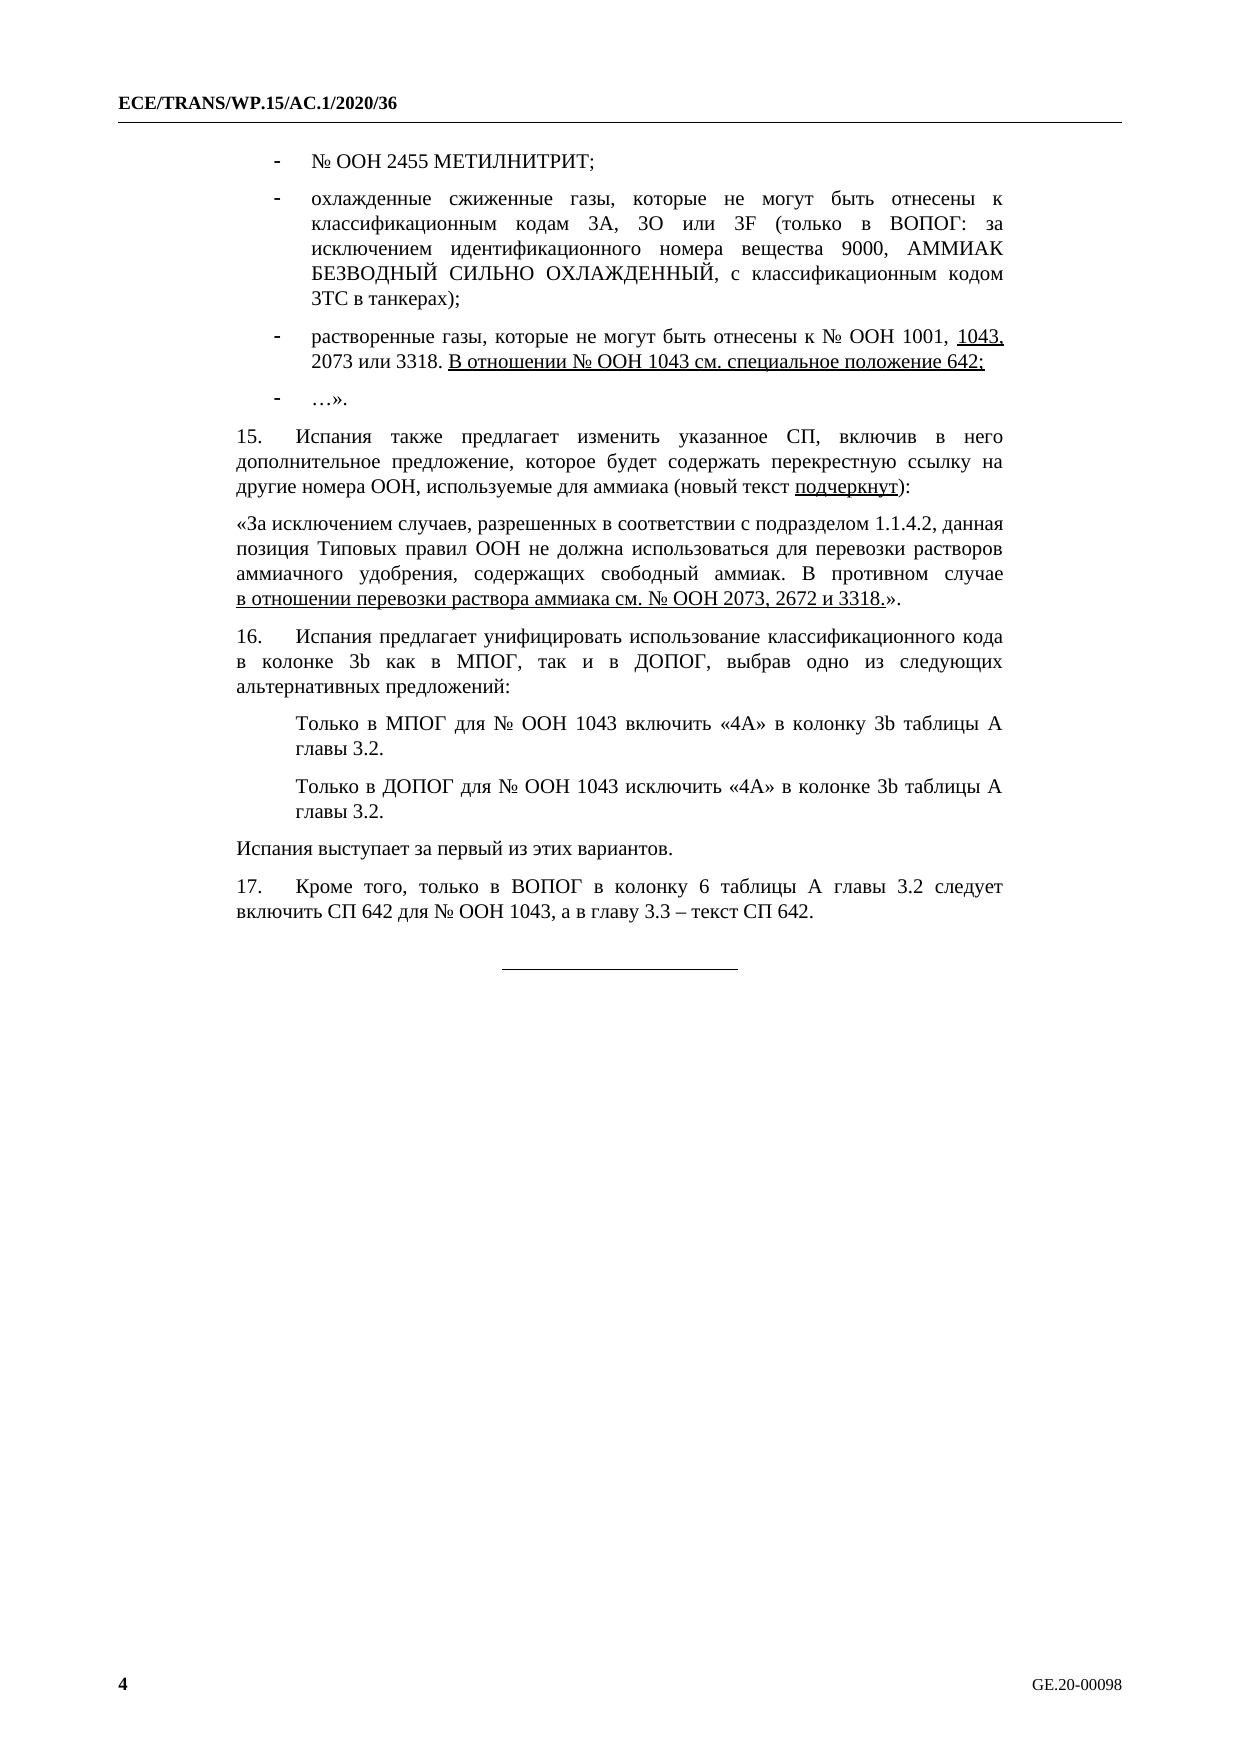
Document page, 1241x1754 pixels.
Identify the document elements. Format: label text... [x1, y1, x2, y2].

list охлажденные сжиженные газы, которые не могут быть отнесены к классификационным кодам 3A, 3O или 3F (только в ВОПОГ: за исключением идентификационного номера вещества 9000, АММИАК БЕЗВОДНЫЙ СИЛЬНО ОХЛАЖДЕННЫЙ, с классификационным кодом 3TC в танкерах); [274, 185, 1004, 310]
list № ООН 2455 МЕТИЛНИТРИТ; [274, 148, 1004, 173]
text 15. Испания также предлагает изменить указанное СП, включив в него дополнительное предложение, которое будет содержать перекрестную ссылку на другие номера ООН, используемые для аммиака (новый текст подчеркнут): [236, 423, 1004, 498]
text Испания выступает за первый из этих вариантов. [236, 835, 1004, 860]
text 16. Испания предлагает унифицировать использование классификационного кода в колонке 3b как в МПОГ, так и в ДОПОГ, выбрав одно из следующих альтернативных предложений: [236, 623, 1004, 698]
list …». [274, 385, 1004, 410]
text «За исключением случаев, разрешенных в соответствии с подразделом 1.1.4.2, данная позиция Типовых правил ООН не должна использоваться для перевозки растворов аммиачного удобрения, содержащих свободный аммиак. В противном случае в отношении перевозки раствора аммиака см. № ООН 2073, 2672 и 3318.». [236, 510, 1004, 610]
list растворенные газы, которые не могут быть отнесены к № ООН 1001, 1043, 2073 или 3318. В отношении № ООН 1043 см. специальное положение 642; [274, 323, 1004, 373]
text 17. Кроме того, только в ВОПОГ в колонку 6 таблицы A главы 3.2 следует включить СП 642 для № ООН 1043, а в главу 3.3 – текст СП 642. [236, 873, 1004, 923]
text Только в МПОГ для № ООН 1043 включить «4A» в колонку 3b таблицы А главы 3.2. [295, 710, 1004, 760]
text Только в ДОПОГ для № ООН 1043 исключить «4A» в колонке 3b таблицы А главы 3.2. [295, 773, 1004, 823]
